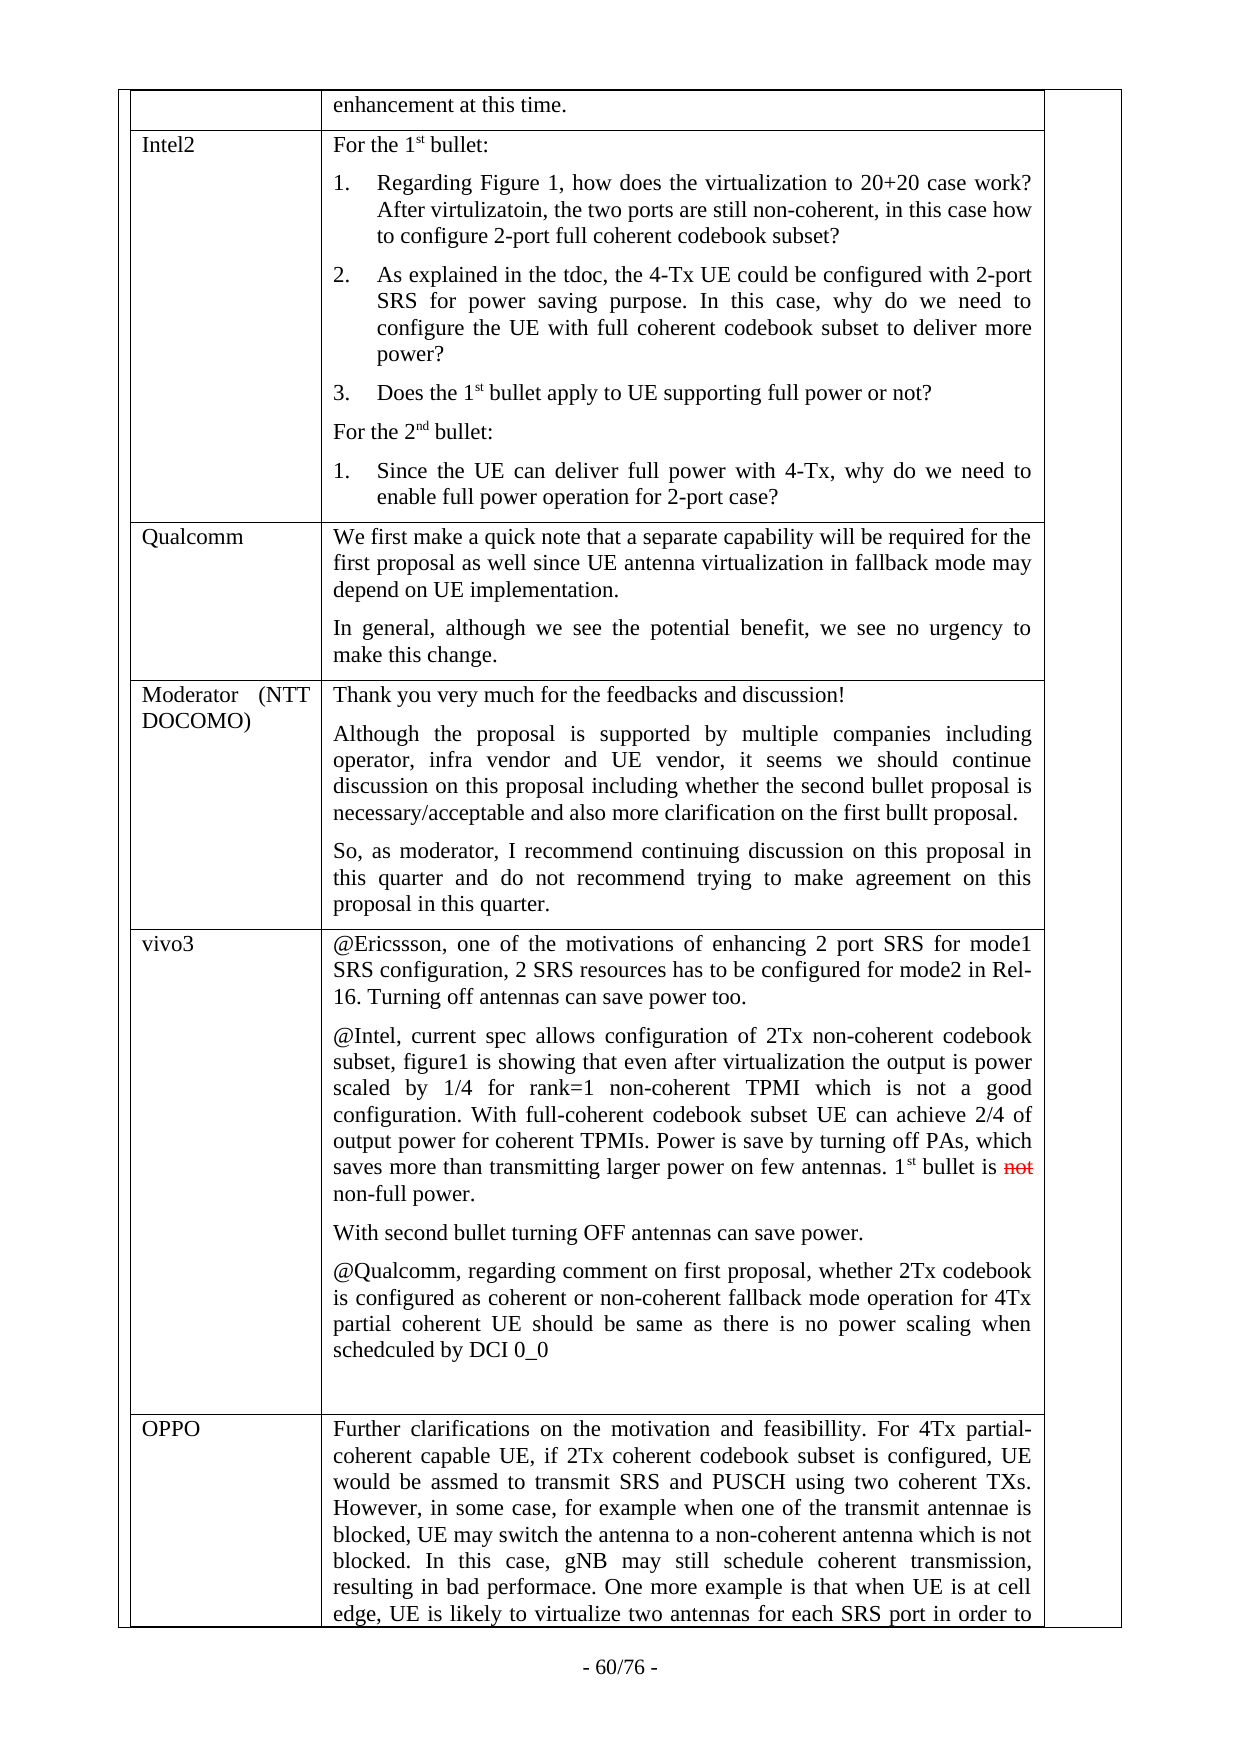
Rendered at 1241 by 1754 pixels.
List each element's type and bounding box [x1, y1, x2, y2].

table_header [131, 131, 321, 522]
table_header [322, 930, 1044, 1414]
table_header [1045, 90, 1121, 1627]
table_header [131, 1415, 321, 1626]
table_header [322, 131, 1044, 522]
table_header [119, 90, 130, 1627]
table_header [322, 91, 1044, 130]
table_header [131, 91, 321, 130]
table_header [131, 681, 321, 929]
table_header [131, 930, 321, 1414]
table_header [322, 681, 1044, 929]
table_header [131, 523, 321, 680]
table_header [322, 1415, 1044, 1626]
table_header [322, 523, 1044, 680]
